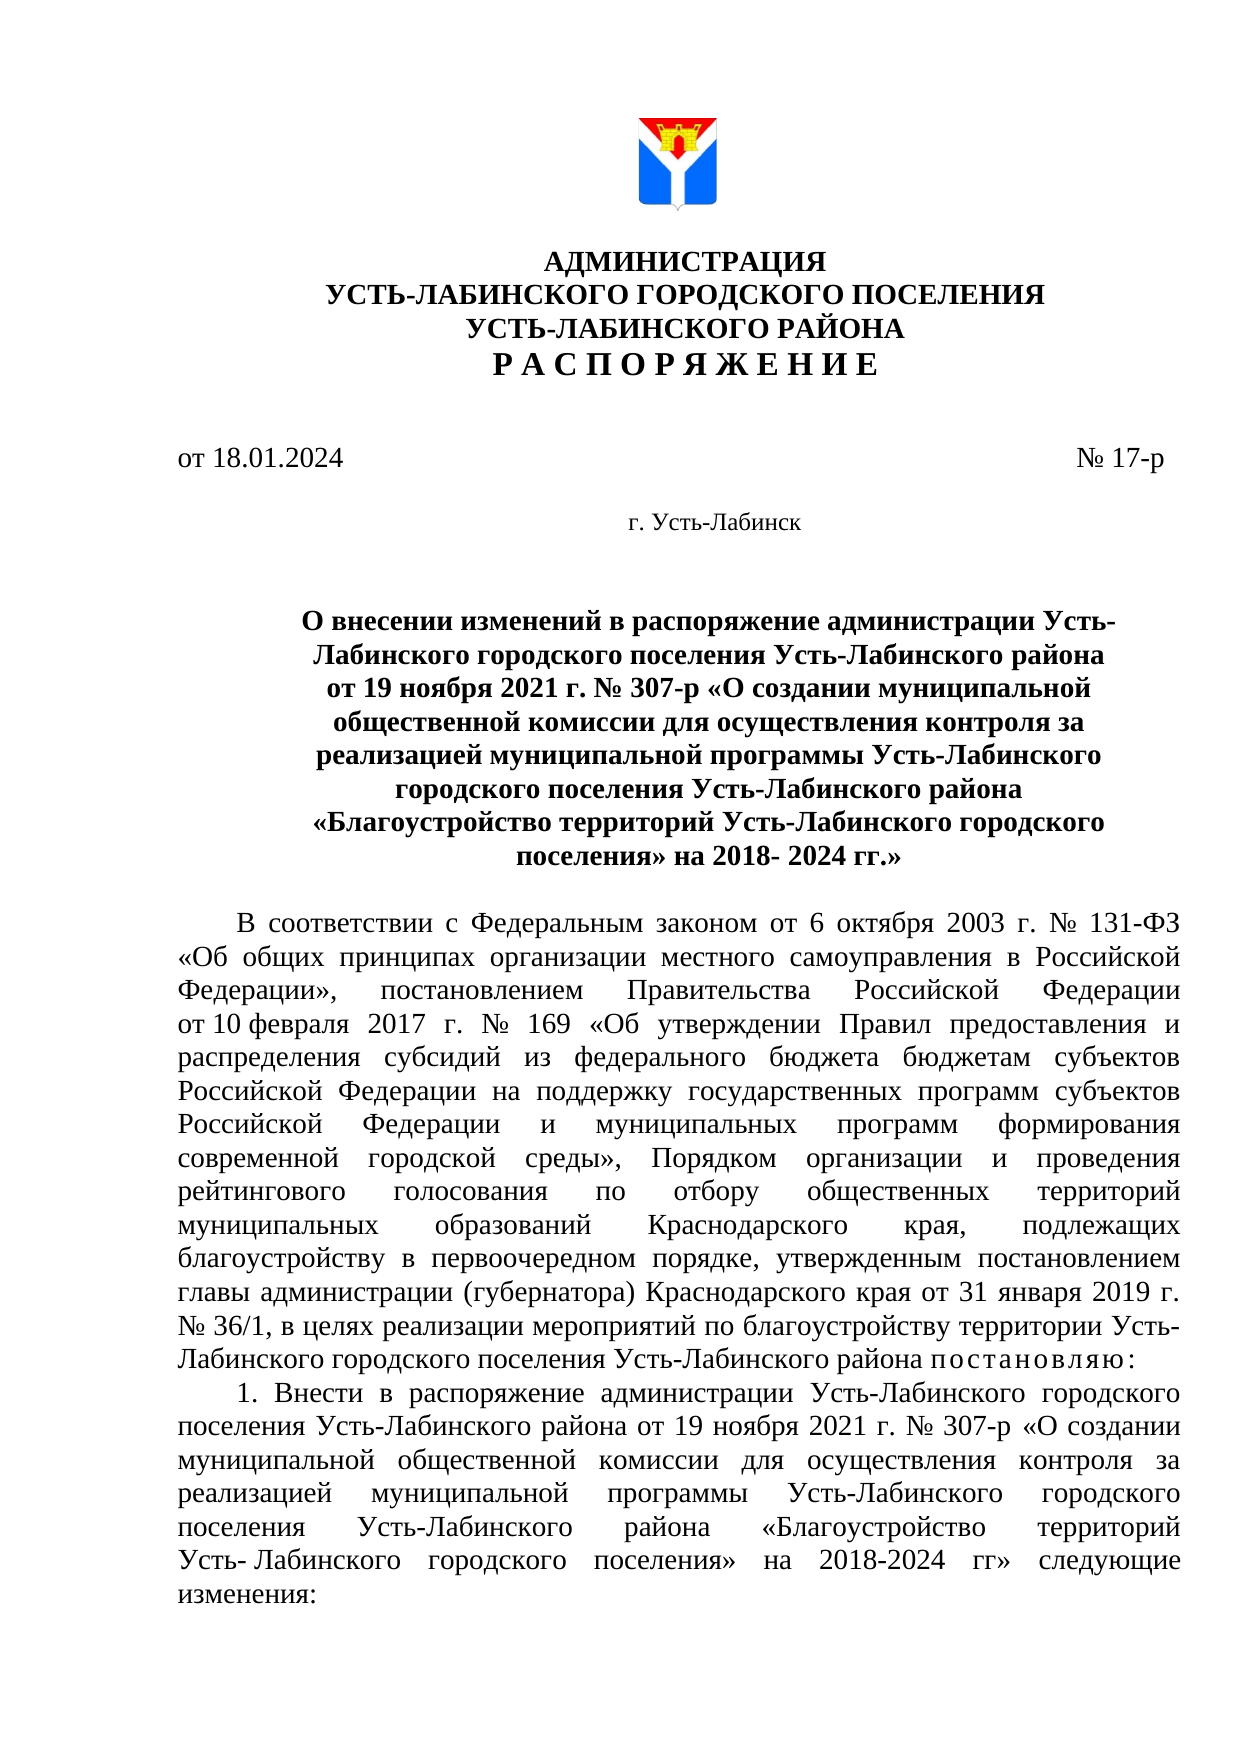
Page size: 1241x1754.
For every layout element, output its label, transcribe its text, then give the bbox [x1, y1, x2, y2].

text 1. Внести в распоряжение администрации Усть-Лабинского городского поселения Усть-Лабинского района от 19 ноября 2021 г. № 307-р «О создании муниципальной общественной комиссии для осуществления контроля за реализацией муниципальной программы Усть-Лабинского городского поселения Усть-Лабинского района «Благоустройство территорий Усть- Лабинского городского поселения» на 2018-2024 гг» следующие изменения: [177, 1375, 1181, 1609]
picture [638, 118, 717, 211]
text от 19 ноября 2021 г. № 307-р «О создании муниципальной общественной комиссии для осуществления контроля за реализацией муниципальной программы Усть-Лабинского городского поселения Усть-Лабинского района «Благоустройство территорий Усть-Лабинского городского поселения» на 2018- 2024 гг.» [295, 670, 1122, 872]
text О внесении изменений в распоряжение администрации Усть-Лабинского городского поселения Усть-Лабинского района [295, 603, 1122, 670]
text АДМИНИСТРАЦИЯ [177, 244, 1193, 277]
text Р А С П О Р Я Ж Е Н И Е [177, 344, 1193, 383]
text г. Усть-Лабинск [177, 507, 1193, 536]
text от 18.01.2024 № 17-р [177, 440, 1193, 474]
text УСТЬ-ЛАБИНСКОГО РАЙОНА [177, 311, 1193, 344]
text В соответствии с Федеральным законом от 6 октября 2003 г. № 131-ФЗ «Об общих принципах организации местного самоуправления в Российской Федерации», постановлением Правительства Российской Федерации от 10 февраля 2017 г. № 169 «Об утверждении Правил предоставления и распределения субсидий из федерального бюджета бюджетам субъектов Российской Федерации на поддержку государственных программ субъектов Российской Федерации и муниципальных программ формирования современной городской среды», Порядком организации и проведения рейтингового голосования по отбору общественных территорий муниципальных образований Краснодарского края, подлежащих благоустройству в первоочередном порядке, утвержденным постановлением главы администрации (губернатора) Краснодарского края от 31 января 2019 г. № 36/1, в целях реализации мероприятий по благоустройству территории Усть-Лабинского городского поселения Усть-Лабинского района постановляю: [177, 905, 1181, 1375]
text УСТЬ-ЛАБИНСКОГО ГОРОДСКОГО ПОСЕЛЕНИЯ [177, 277, 1193, 311]
